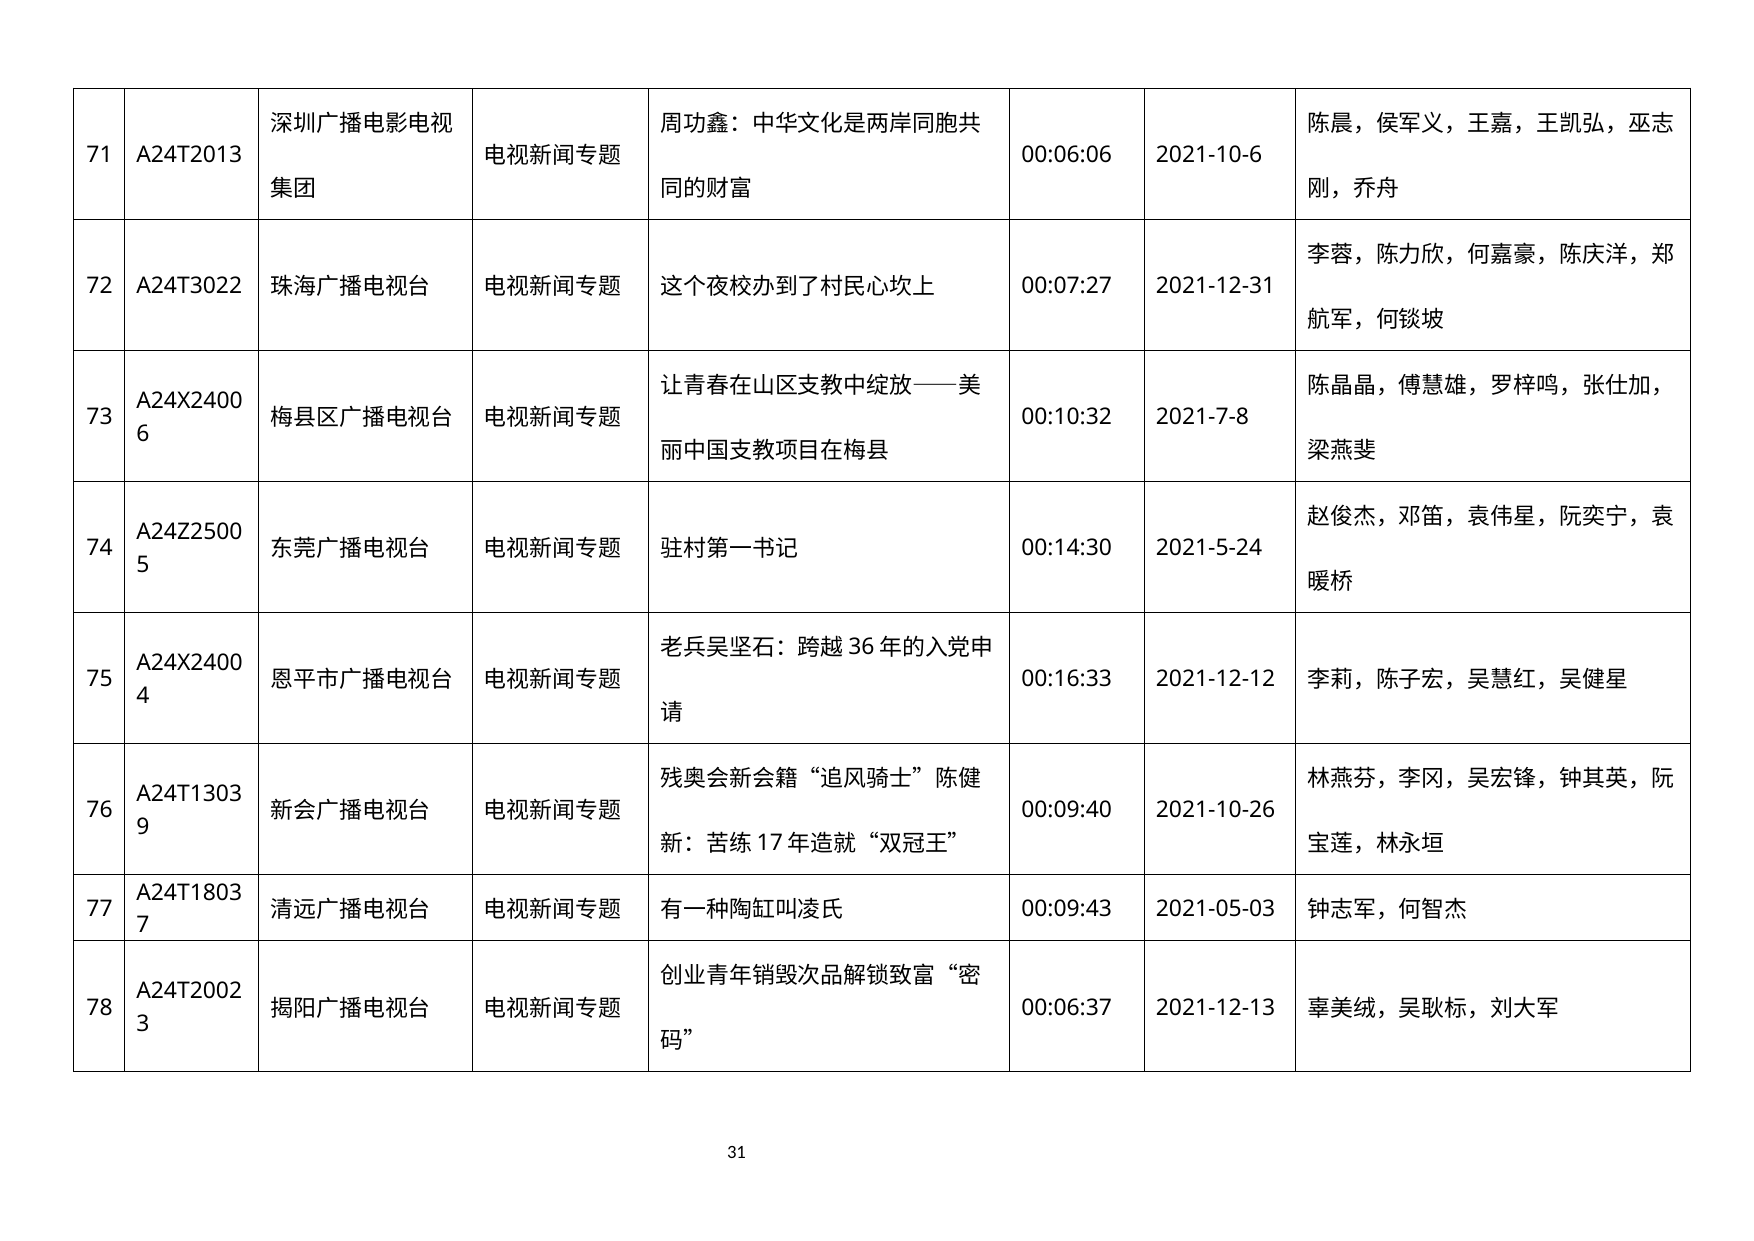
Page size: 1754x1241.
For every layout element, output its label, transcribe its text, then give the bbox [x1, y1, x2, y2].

table_cell 电视新闻专题 [473, 613, 648, 743]
table_cell 电视新闻专题 [473, 744, 648, 874]
table_cell 清远广播电视台 [259, 875, 472, 940]
table_cell 2021-10-6 [1145, 89, 1295, 219]
table_cell 电视新闻专题 [473, 482, 648, 612]
table_cell 揭阳广播电视台 [259, 941, 472, 1071]
table_cell 2021-7-8 [1145, 351, 1295, 481]
table_cell A24X24006 [125, 351, 258, 481]
table_cell 残奥会新会籍“追风骑士”陈健新：苦练17年造就“双冠王” [649, 744, 1009, 874]
table_cell A24X24004 [125, 613, 258, 743]
table_cell 74 [74, 482, 124, 612]
table_cell A24T13039 [125, 744, 258, 874]
table_cell 东莞广播电视台 [259, 482, 472, 612]
table_cell 2021-12-31 [1145, 220, 1295, 350]
table_cell 00:10:32 [1010, 351, 1144, 481]
table_cell 林燕芬，李冈，吴宏锋，钟其英，阮宝莲，林永垣 [1296, 744, 1690, 874]
table_cell 这个夜校办到了村民心坎上 [649, 220, 1009, 350]
table_cell A24T2013 [125, 89, 258, 219]
table_cell 00:06:06 [1010, 89, 1144, 219]
table_cell 陈晨，侯军义，王嘉，王凯弘，巫志刚，乔舟 [1296, 89, 1690, 219]
table_cell 电视新闻专题 [473, 351, 648, 481]
table_cell 2021-12-13 [1145, 941, 1295, 1071]
table_cell 00:09:43 [1010, 875, 1144, 940]
table_cell 创业青年销毁次品解锁致富“密码” [649, 941, 1009, 1071]
table_cell 赵俊杰，邓笛，袁伟星，阮奕宁，袁暖桥 [1296, 482, 1690, 612]
table_cell 深圳广播电影电视集团 [259, 89, 472, 219]
table_cell 陈晶晶，傅慧雄，罗梓鸣，张仕加，梁燕斐 [1296, 351, 1690, 481]
table_cell 有一种陶缸叫凌氏 [649, 875, 1009, 940]
table_cell 76 [74, 744, 124, 874]
table_cell 电视新闻专题 [473, 941, 648, 1071]
table_cell 珠海广播电视台 [259, 220, 472, 350]
table_cell 2021-5-24 [1145, 482, 1295, 612]
table_cell 驻村第一书记 [649, 482, 1009, 612]
table_cell 73 [74, 351, 124, 481]
table_cell 00:06:37 [1010, 941, 1144, 1071]
table_cell 李莉，陈子宏，吴慧红，吴健星 [1296, 613, 1690, 743]
table_cell 新会广播电视台 [259, 744, 472, 874]
table_cell 梅县区广播电视台 [259, 351, 472, 481]
table_cell 电视新闻专题 [473, 220, 648, 350]
table_cell 电视新闻专题 [473, 89, 648, 219]
table_cell 恩平市广播电视台 [259, 613, 472, 743]
table_cell 78 [74, 941, 124, 1071]
table_cell A24Z25005 [125, 482, 258, 612]
table_cell 老兵吴坚石：跨越36年的入党申请 [649, 613, 1009, 743]
table_cell 00:14:30 [1010, 482, 1144, 612]
table_cell 让青春在山区支教中绽放——美丽中国支教项目在梅县 [649, 351, 1009, 481]
table_cell 辜美绒，吴耿标，刘大军 [1296, 941, 1690, 1071]
table_cell 李蓉，陈力欣，何嘉豪，陈庆洋，郑航军，何锬坡 [1296, 220, 1690, 350]
table_cell 周功鑫：中华文化是两岸同胞共同的财富 [649, 89, 1009, 219]
table_cell 00:16:33 [1010, 613, 1144, 743]
table_cell 2021-05-03 [1145, 875, 1295, 940]
table_cell 75 [74, 613, 124, 743]
table_cell 00:07:27 [1010, 220, 1144, 350]
table_cell A24T3022 [125, 220, 258, 350]
table_cell 电视新闻专题 [473, 875, 648, 940]
table_cell 2021-10-26 [1145, 744, 1295, 874]
table_cell 71 [74, 89, 124, 219]
table_cell 00:09:40 [1010, 744, 1144, 874]
table_cell A24T18037 [125, 875, 258, 940]
table_cell A24T20023 [125, 941, 258, 1071]
table_cell 2021-12-12 [1145, 613, 1295, 743]
table_cell 72 [74, 220, 124, 350]
table_cell 钟志军，何智杰 [1296, 875, 1690, 940]
table_cell 77 [74, 875, 124, 940]
